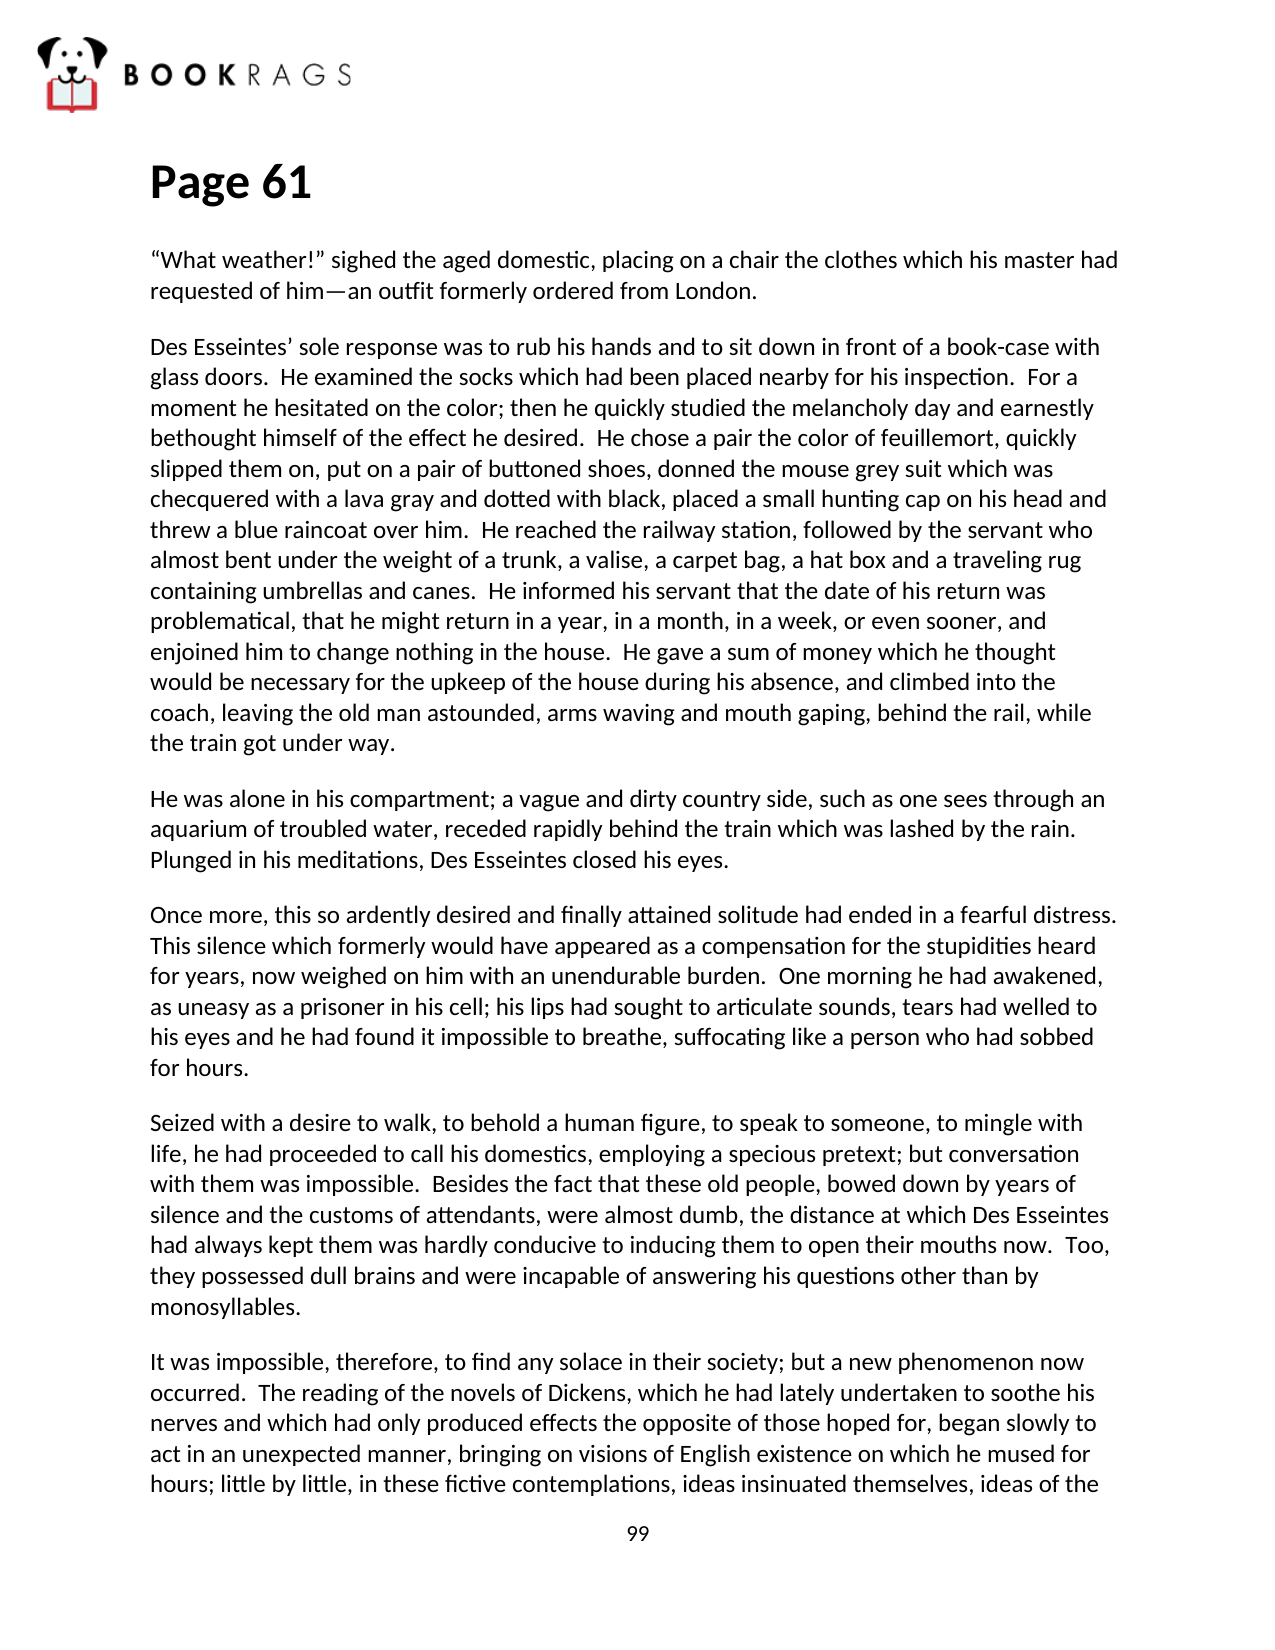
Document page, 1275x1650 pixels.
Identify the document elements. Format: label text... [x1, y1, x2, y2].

picture [37, 37, 351, 113]
text Des Esseintes’ sole response was to rub his hands and to sit down in front of a book-case with glass doors. He examined the socks which had been placed nearby for his inspection. For a moment he hesitated on the color; then he quickly studied the melancholy day and earnestly bethought himself of the effect he desired. He chose a pair the color of feuillemort, quickly slipped them on, put on a pair of buttoned shoes, donned the mouse grey suit which was checquered with a lava gray and dotted with black, placed a small hunting cap on his head and threw a blue raincoat over him. He reached the railway station, followed by the servant who almost bent under the weight of a trunk, a valise, a carpet bag, a hat box and a traveling rug containing umbrellas and canes. He informed his servant that the date of his return was problematical, that he might return in a year, in a month, in a week, or even sooner, and enjoined him to change nothing in the house. He gave a sum of money which he thought would be necessary for the upkeep of the house during his absence, and climbed into the coach, leaving the old man astounded, arms waving and mouth gaping, behind the rail, while the train got under way. [150, 331, 1125, 758]
text Once more, this so ardently desired and finally attained solitude had ended in a fearful distress. This silence which formerly would have appeared as a compensation for the stupidities heard for years, now weighed on him with an unendurable burden. One morning he had awakened, as uneasy as a prisoner in his cell; his lips had sought to articulate sounds, tears had welled to his eyes and he had found it impossible to breathe, suffocating like a person who had sobbed for hours. [150, 899, 1125, 1083]
text He was alone in his compartment; a vague and dirty country side, such as one sees through an aquarium of troubled water, receded rapidly behind the train which was lashed by the rain. Plunged in his meditations, Des Esseintes closed his eyes. [150, 783, 1125, 874]
text “What weather!” sighed the aged domestic, placing on a chair the clothes which his master had requested of him—­an outfit formerly ordered from London. [150, 244, 1125, 306]
text Seized with a desire to walk, to behold a human figure, to speak to someone, to mingle with life, he had proceeded to call his domestics, employing a specious pretext; but conversation with them was impossible. Besides the fact that these old people, bowed down by years of silence and the customs of attendants, were almost dumb, the distance at which Des Esseintes had always kept them was hardly conducive to inducing them to open their mouths now. Too, they possessed dull brains and were incapable of answering his questions other than by monosyllables. [150, 1108, 1125, 1321]
text Page 61 [150, 150, 1125, 211]
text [150, 1346, 1125, 1499]
